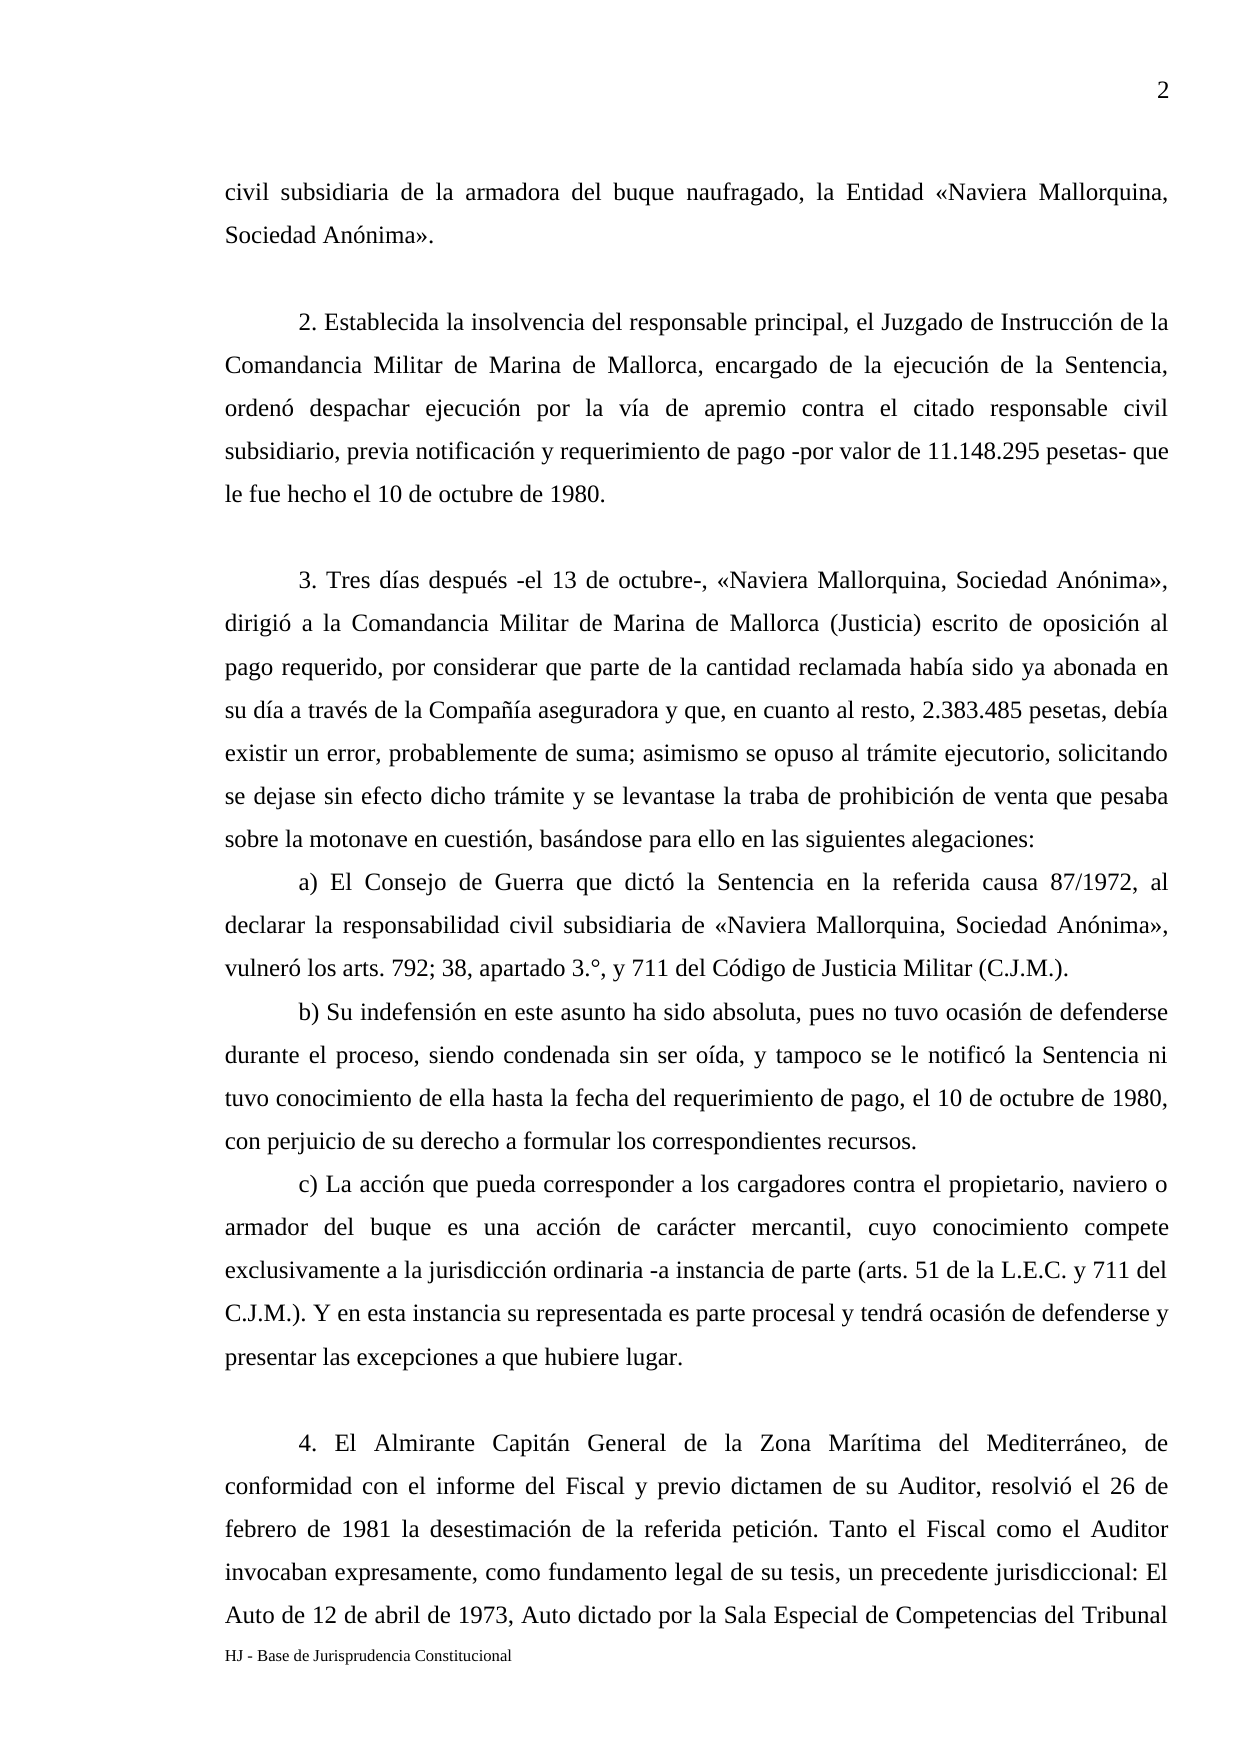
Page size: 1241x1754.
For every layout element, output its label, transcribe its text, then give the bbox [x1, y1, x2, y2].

text 3. Tres días después -el 13 de octubre-, «Naviera Mallorquina, Sociedad Anónima», dirigió a la Comandancia Militar de Marina de Mallorca (Justicia) escrito de oposición al pago requerido, por considerar que parte de la cantidad reclamada había sido ya abonada en su día a través de la Compañía aseguradora y que, en cuanto al resto, 2.383.485 pesetas, debía existir un error, probablemente de suma; asimismo se opuso al trámite ejecutorio, solicitando se dejase sin efecto dicho trámite y se levantase la traba de prohibición de venta que pesaba sobre la motonave en cuestión, basándose para ello en las siguientes alegaciones: [224, 565, 1169, 853]
text a) El Consejo de Guerra que dictó la Sentencia en la referida causa 87/1972, al declarar la responsabilidad civil subsidiaria de «Naviera Mallorquina, Sociedad Anónima», vulneró los arts. 792; 38, apartado 3.°, y 711 del Código de Justicia Militar (C.J.M.). [224, 867, 1169, 982]
text b) Su indefensión en este asunto ha sido absoluta, pues no tuvo ocasión de defenderse durante el proceso, siendo condenada sin ser oída, y tampoco se le notificó la Sentencia ni tuvo conocimiento de ella hasta la fecha del requerimiento de pago, el 10 de octubre de 1980, con perjuicio de su derecho a formular los correspondientes recursos. [224, 997, 1169, 1155]
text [224, 177, 1169, 249]
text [224, 1428, 1169, 1629]
text c) La acción que pueda corresponder a los cargadores contra el propietario, naviero o armador del buque es una acción de carácter mercantil, cuyo conocimiento compete exclusivamente a la jurisdicción ordinaria -a instancia de parte (arts. 51 de la L.E.C. y 711 del C.J.M.). Y en esta instancia su representada es parte procesal y tendrá ocasión de defenderse y presentar las excepciones a que hubiere lugar. [224, 1169, 1169, 1370]
text 2. Establecida la insolvencia del responsable principal, el Juzgado de Instrucción de la Comandancia Militar de Marina de Mallorca, encargado de la ejecución de la Sentencia, ordenó despachar ejecución por la vía de apremio contra el citado responsable civil subsidiario, previa notificación y requerimiento de pago -por valor de 11.148.295 pesetas- que le fue hecho el 10 de octubre de 1980. [224, 307, 1169, 508]
